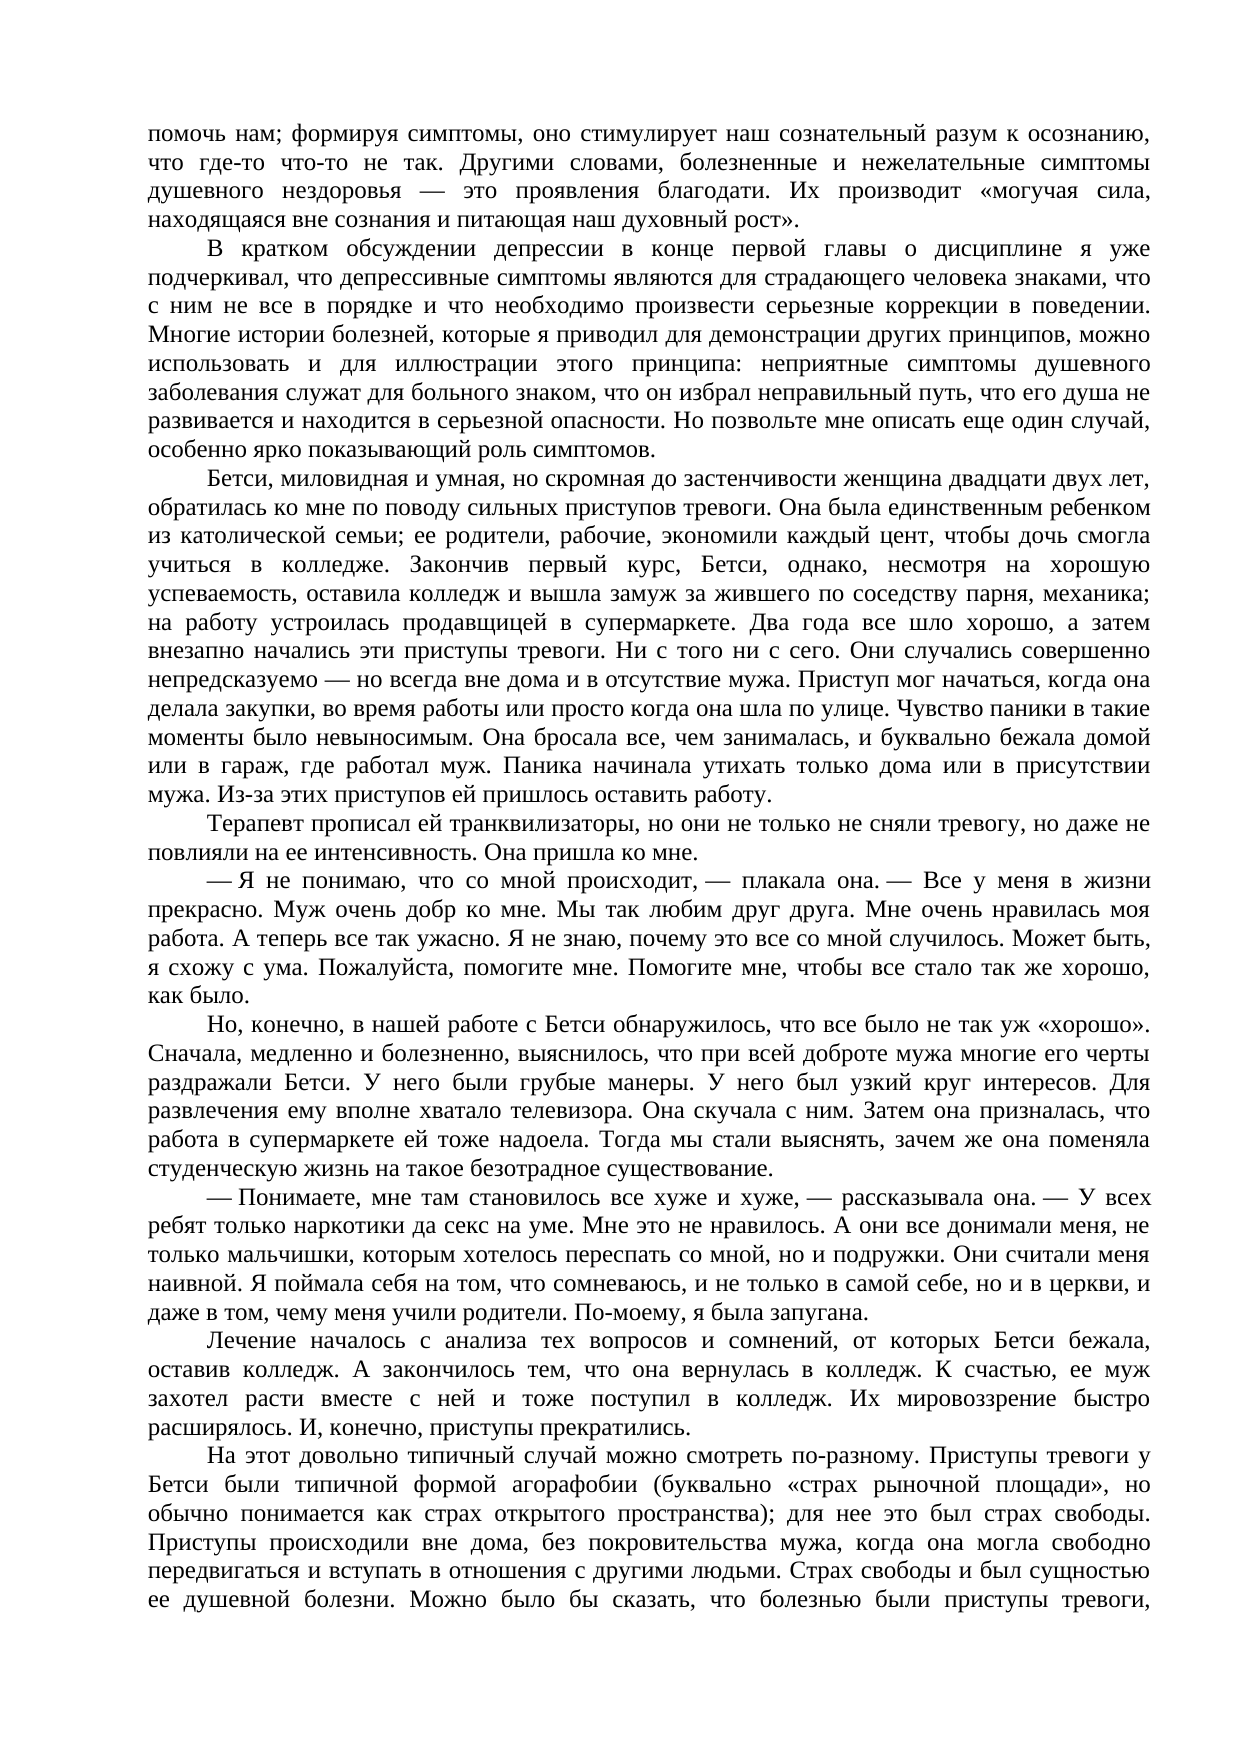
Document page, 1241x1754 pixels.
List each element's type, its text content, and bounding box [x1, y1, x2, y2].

text Терапевт прописал ей транквилизаторы, но они не только не сняли тревогу, но даже не повлияли на ее интенсивность. Она пришла ко мне. [148, 808, 1152, 866]
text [148, 1441, 1152, 1613]
text Лечение началось с анализа тех вопросов и сомнений, от которых Бетси бежала, оставив колледж. А закончилось тем, что она вернулась в колледж. К счастью, ее муж захотел расти вместе с ней и тоже поступил в колледж. Их мировоззрение быстро расширялось. И, конечно, приступы прекратились. [148, 1326, 1152, 1441]
text — Понимаете, мне там становилось все хуже и хуже, — рассказывала она. — У всех ребят только наркотики да секс на уме. Мне это не нравилось. А они все донимали меня, не только мальчишки, которым хотелось переспать со мной, но и подружки. Они считали меня наивной. Я поймала себя на том, что сомневаюсь, и не только в самой себе, но и в церкви, и даже в том, чему меня учили родители. По-моему, я была запугана. [148, 1182, 1152, 1326]
text В кратком обсуждении депрессии в конце первой главы о дисциплине я уже подчеркивал, что депрессивные симптомы являются для страдающего человека знаками, что с ним не все в порядке и что необходимо произвести серьезные коррекции в поведении. Многие истории болезней, которые я приводил для демонстрации других принципов, можно использовать и для иллюстрации этого принципа: неприятные симптомы душевного заболевания служат для больного знаком, что он избрал неправильный путь, что его душа не развивается и находится в серьезной опасности. Но позвольте мне описать еще один случай, особенно ярко показывающий роль симптомов. [148, 233, 1152, 463]
text Но, конечно, в нашей работе с Бетси обнаружилось, что все было не так уж «хорошо». Сначала, медленно и болезненно, выяснилось, что при всей доброте мужа многие его черты раздражали Бетси. У него были грубые манеры. У него был узкий круг интересов. Для развлечения ему вполне хватало телевизора. Она скучала с ним. Затем она призналась, что работа в супермаркете ей тоже надоела. Тогда мы стали выяснять, зачем же она поменяла студенческую жизнь на такое безотрадное существование. [148, 1009, 1152, 1182]
text Бетси, миловидная и умная, но скромная до застенчивости женщина двадцати двух лет, обратилась ко мне по поводу сильных приступов тревоги. Она была единственным ребенком из католической семьи; ее родители, рабочие, экономили каждый цент, чтобы дочь смогла учиться в колледже. Закончив первый курс, Бетси, однако, несмотря на хорошую успеваемость, оставила колледж и вышла замуж за жившего по соседству парня, механика; на работу устроилась продавщицей в супермаркете. Два года все шло хорошо, а затем внезапно начались эти приступы тревоги. Ни с того ни с сего. Они случались совершенно непредсказуемо — но всегда вне дома и в отсутствие мужа. Приступ мог начаться, когда она делала закупки, во время работы или просто когда она шла по улице. Чувство паники в такие моменты было невыносимым. Она бросала все, чем занималась, и буквально бежала домой или в гараж, где работал муж. Паника начинала утихать только дома или в присутствии мужа. Из-за этих приступов ей пришлось оставить работу. [148, 463, 1152, 808]
text — Я не понимаю, что со мной происходит, — плакала она. — Все у меня в жизни прекрасно. Муж очень добр ко мне. Мы так любим друг друга. Мне очень нравилась моя работа. А теперь все так ужасно. Я не знаю, почему это все со мной случилось. Может быть, я схожу с ума. Пожалуйста, помогите мне. Помогите мне, чтобы все стало так же хорошо, как было. [148, 866, 1152, 1009]
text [148, 118, 1152, 233]
